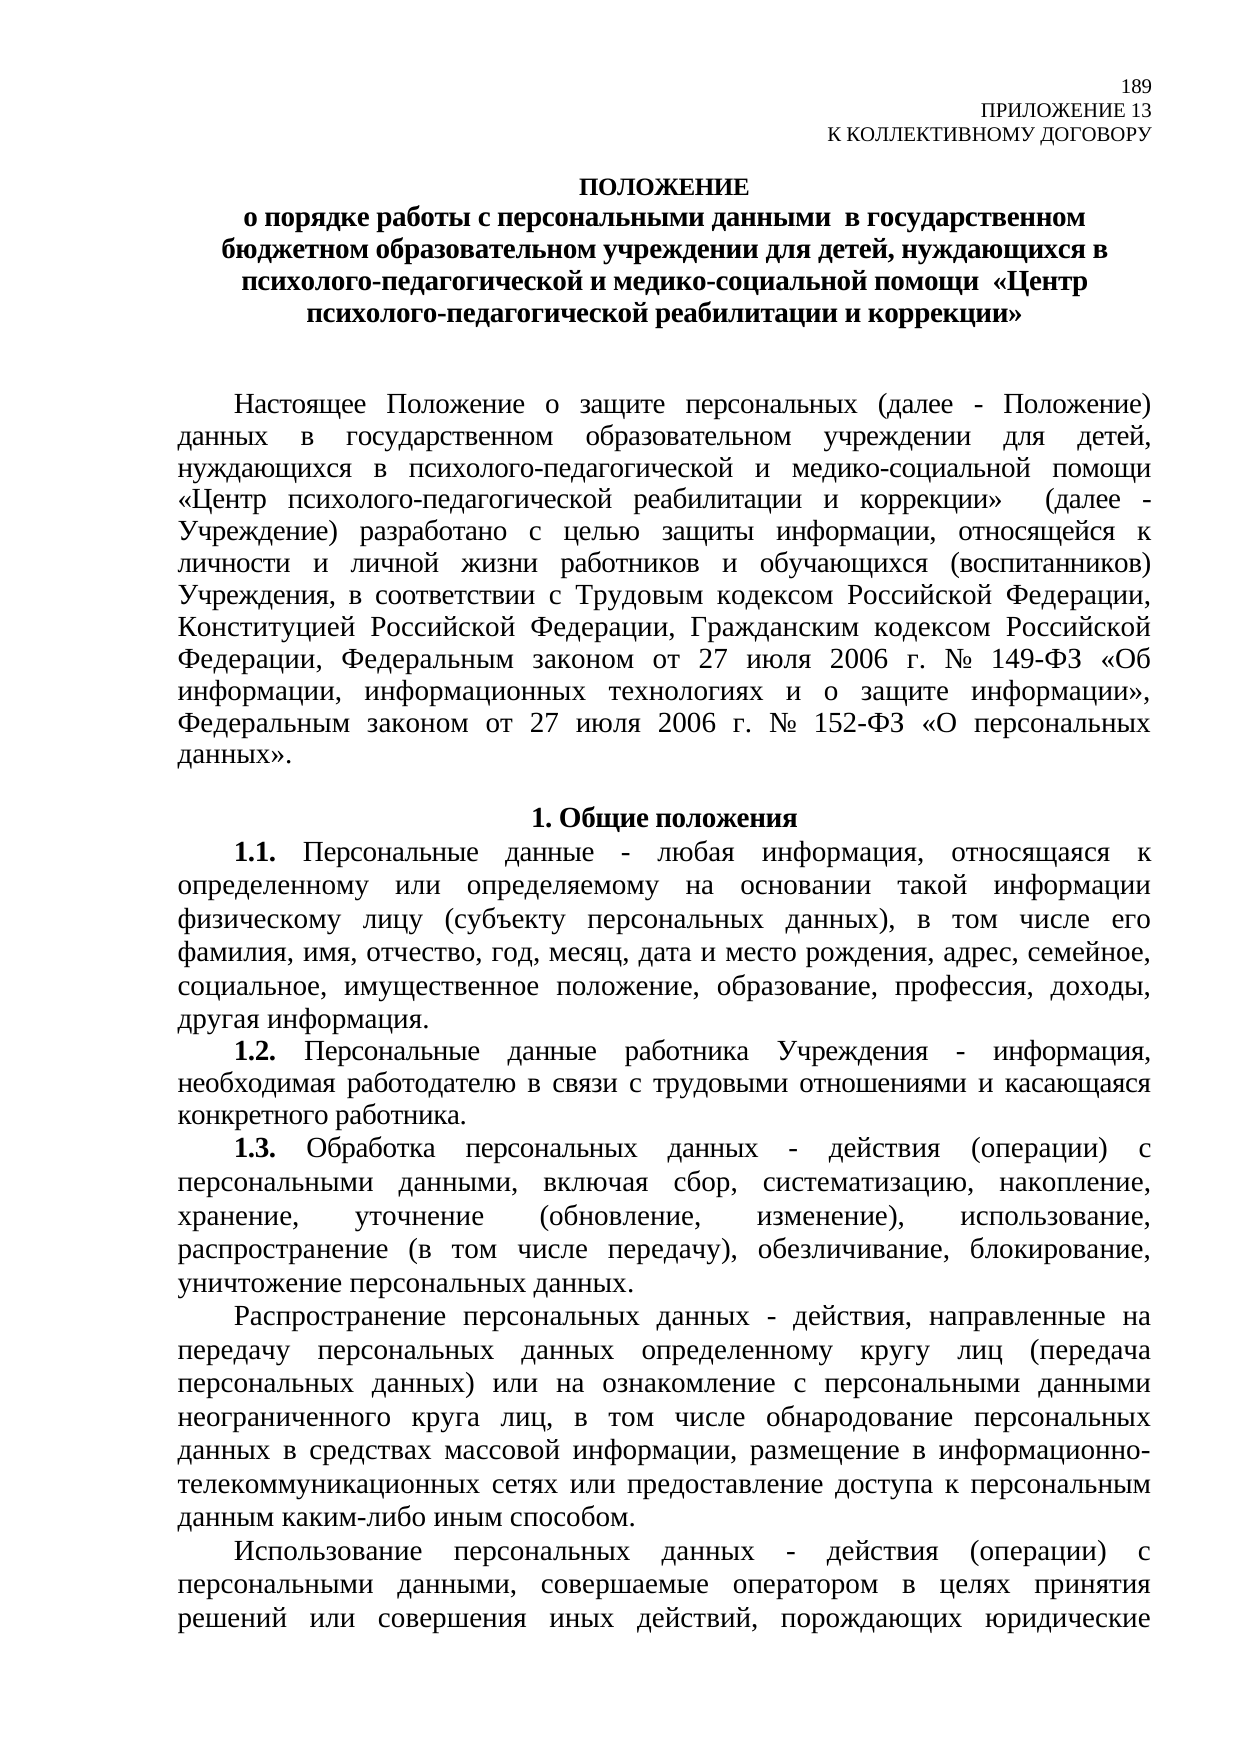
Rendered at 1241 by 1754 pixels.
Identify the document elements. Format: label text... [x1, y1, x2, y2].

text ПОЛОЖЕНИЕ [177, 174, 1152, 201]
text Распространение персональных данных - действия, направленные на передачу персональных данных определенному кругу лиц (передача персональных данных) или на ознакомление с персональными данными неограниченного круга лиц, в том числе обнародование персональных данных в средствах массовой информации, размещение в информационно-телекоммуникационных сетях или предоставление доступа к персональным данным каким-либо иным способом. [177, 1298, 1152, 1533]
text 1.1. Персональные данные - любая информация, относящаяся к определенному или определяемому на основании такой информации физическому лицу (субъекту персональных данных), в том числе его фамилия, имя, отчество, год, месяц, дата и место рождения, адрес, семейное, социальное, имущественное положение, образование, профессия, доходы, другая информация. [177, 834, 1152, 1035]
text 1.3. Обработка персональных данных - действия (операции) с персональными данными, включая сбор, систематизацию, накопление, хранение, уточнение (обновление, изменение), использование, распространение (в том числе передачу), обезличивание, блокирование, уничтожение персональных данных. [177, 1131, 1152, 1298]
text 1. Общие положения [177, 802, 1152, 834]
text Настоящее Положение о защите персональных (далее - Положение) данных в государственном образовательном учреждении для детей, нуждающихся в психолого-педагогической и медико-социальной помощи «Центр психолого-педагогической реабилитации и коррекции» (далее - Учреждение) разработано с целью защиты информации, относящейся к личности и личной жизни работников и обучающихся (воспитанников) Учреждения, в соответствии с Трудовым кодексом Российской Федерации, Конституцией Российской Федерации, Гражданским кодексом Российской Федерации, Федеральным законом от 27 июля 2006 г. № 149-ФЗ «Об информации, информационных технологиях и о защите информации», Федеральным законом от 27 июля 2006 г. № 152-ФЗ «О персональных данных». [177, 388, 1152, 770]
text 1.2. Персональные данные работника Учреждения - информация, необходимая работодателю в связи с трудовыми отношениями и касающаяся конкретного работника. [177, 1035, 1152, 1131]
text о порядке работы с персональными данными в государственном бюджетном образовательном учреждении для детей, нуждающихся в психолого-педагогической и медико-социальной помощи «Центр психолого-педагогической реабилитации и коррекции» [177, 201, 1152, 329]
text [177, 1533, 1152, 1634]
